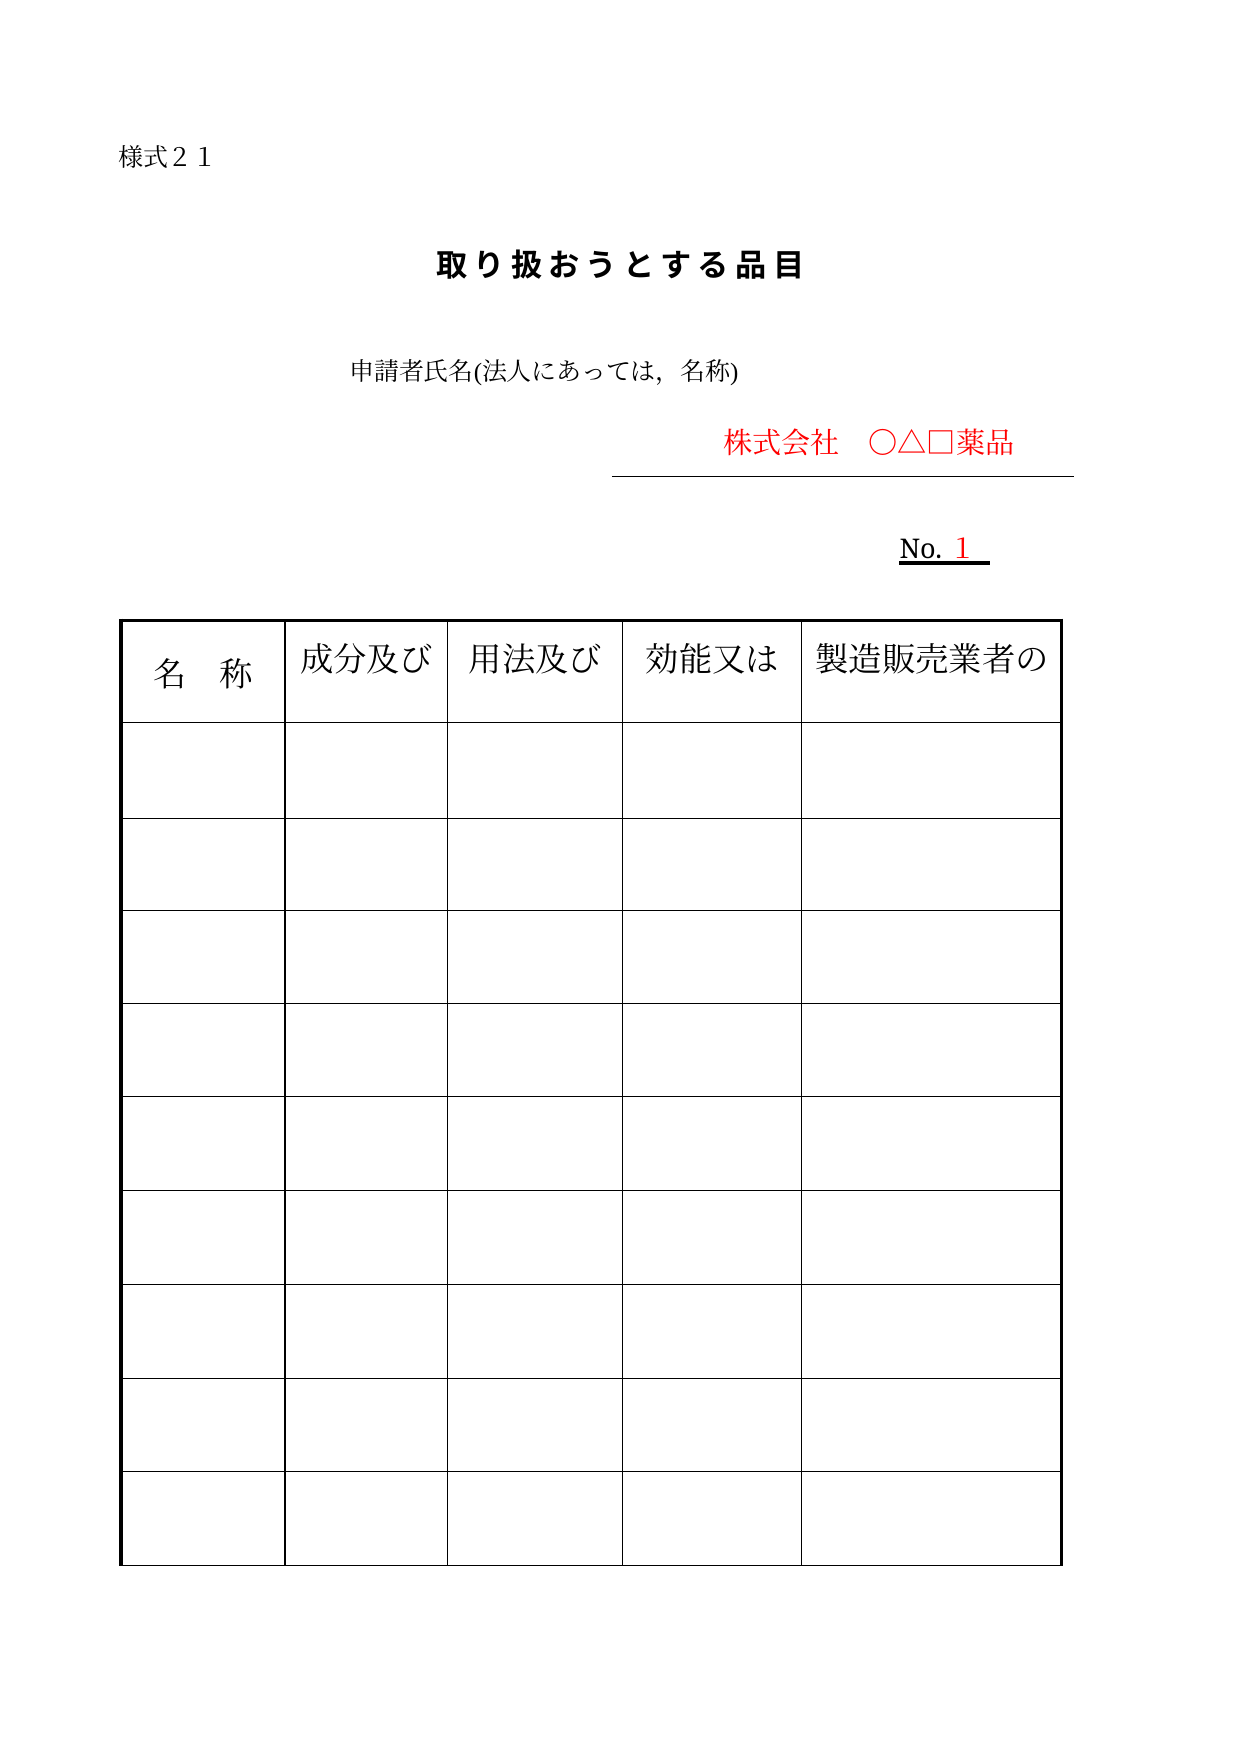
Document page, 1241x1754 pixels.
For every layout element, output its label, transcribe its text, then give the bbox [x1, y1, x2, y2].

table_cell [802, 1472, 1060, 1565]
text 取り扱おうとする品目 [118, 227, 1122, 298]
table_cell [286, 911, 447, 1003]
table_cell [623, 1004, 801, 1096]
table_header 用法及び 用量 [448, 622, 622, 722]
table_cell [123, 1097, 284, 1190]
table_cell [286, 1472, 447, 1565]
table_cell [448, 1004, 622, 1096]
table_cell [623, 1379, 801, 1471]
table_cell [286, 723, 447, 817]
table_header 成分及び 分量 [286, 622, 447, 722]
text 申請者氏名(法人にあっては，名称) [118, 333, 1122, 405]
table_cell [448, 1191, 622, 1284]
table_header 名 称 [123, 622, 284, 722]
table_cell [802, 1191, 1060, 1284]
table_cell [123, 1004, 284, 1096]
table_cell [123, 1472, 284, 1565]
table_header 製造販売業者の 氏名又は名称 [802, 622, 1060, 722]
table_cell [448, 911, 622, 1003]
table_cell [623, 1191, 801, 1284]
table_header 効能又は 効果 [623, 622, 801, 722]
table_cell [123, 819, 284, 910]
table_cell [286, 1097, 447, 1190]
table_cell [448, 819, 622, 910]
table_cell [123, 1285, 284, 1377]
text 株式会社 〇△□薬品 [118, 405, 1122, 476]
table_cell [448, 1472, 622, 1565]
table_cell [123, 911, 284, 1003]
table_cell [448, 1285, 622, 1377]
table_cell [623, 819, 801, 910]
table_cell [123, 1191, 284, 1284]
table_cell [623, 911, 801, 1003]
table_cell [802, 911, 1060, 1003]
table_cell [448, 723, 622, 817]
text 様式２１ [118, 120, 1122, 191]
table_cell [286, 1285, 447, 1377]
table_cell [448, 1379, 622, 1471]
table_cell [802, 1097, 1060, 1190]
text No. １ [118, 512, 1122, 583]
table_cell [286, 1379, 447, 1471]
table_cell [623, 1472, 801, 1565]
table_cell [623, 1097, 801, 1190]
table_cell [286, 1191, 447, 1284]
table_cell [623, 1285, 801, 1377]
table_cell [286, 819, 447, 910]
table_cell [286, 1004, 447, 1096]
table_cell [623, 723, 801, 817]
table_cell [123, 1379, 284, 1471]
table_cell [802, 1004, 1060, 1096]
table_cell [802, 1379, 1060, 1471]
table_cell [802, 1285, 1060, 1377]
table_cell [448, 1097, 622, 1190]
table_cell [802, 819, 1060, 910]
table_cell [802, 723, 1060, 817]
table_cell [123, 723, 284, 817]
